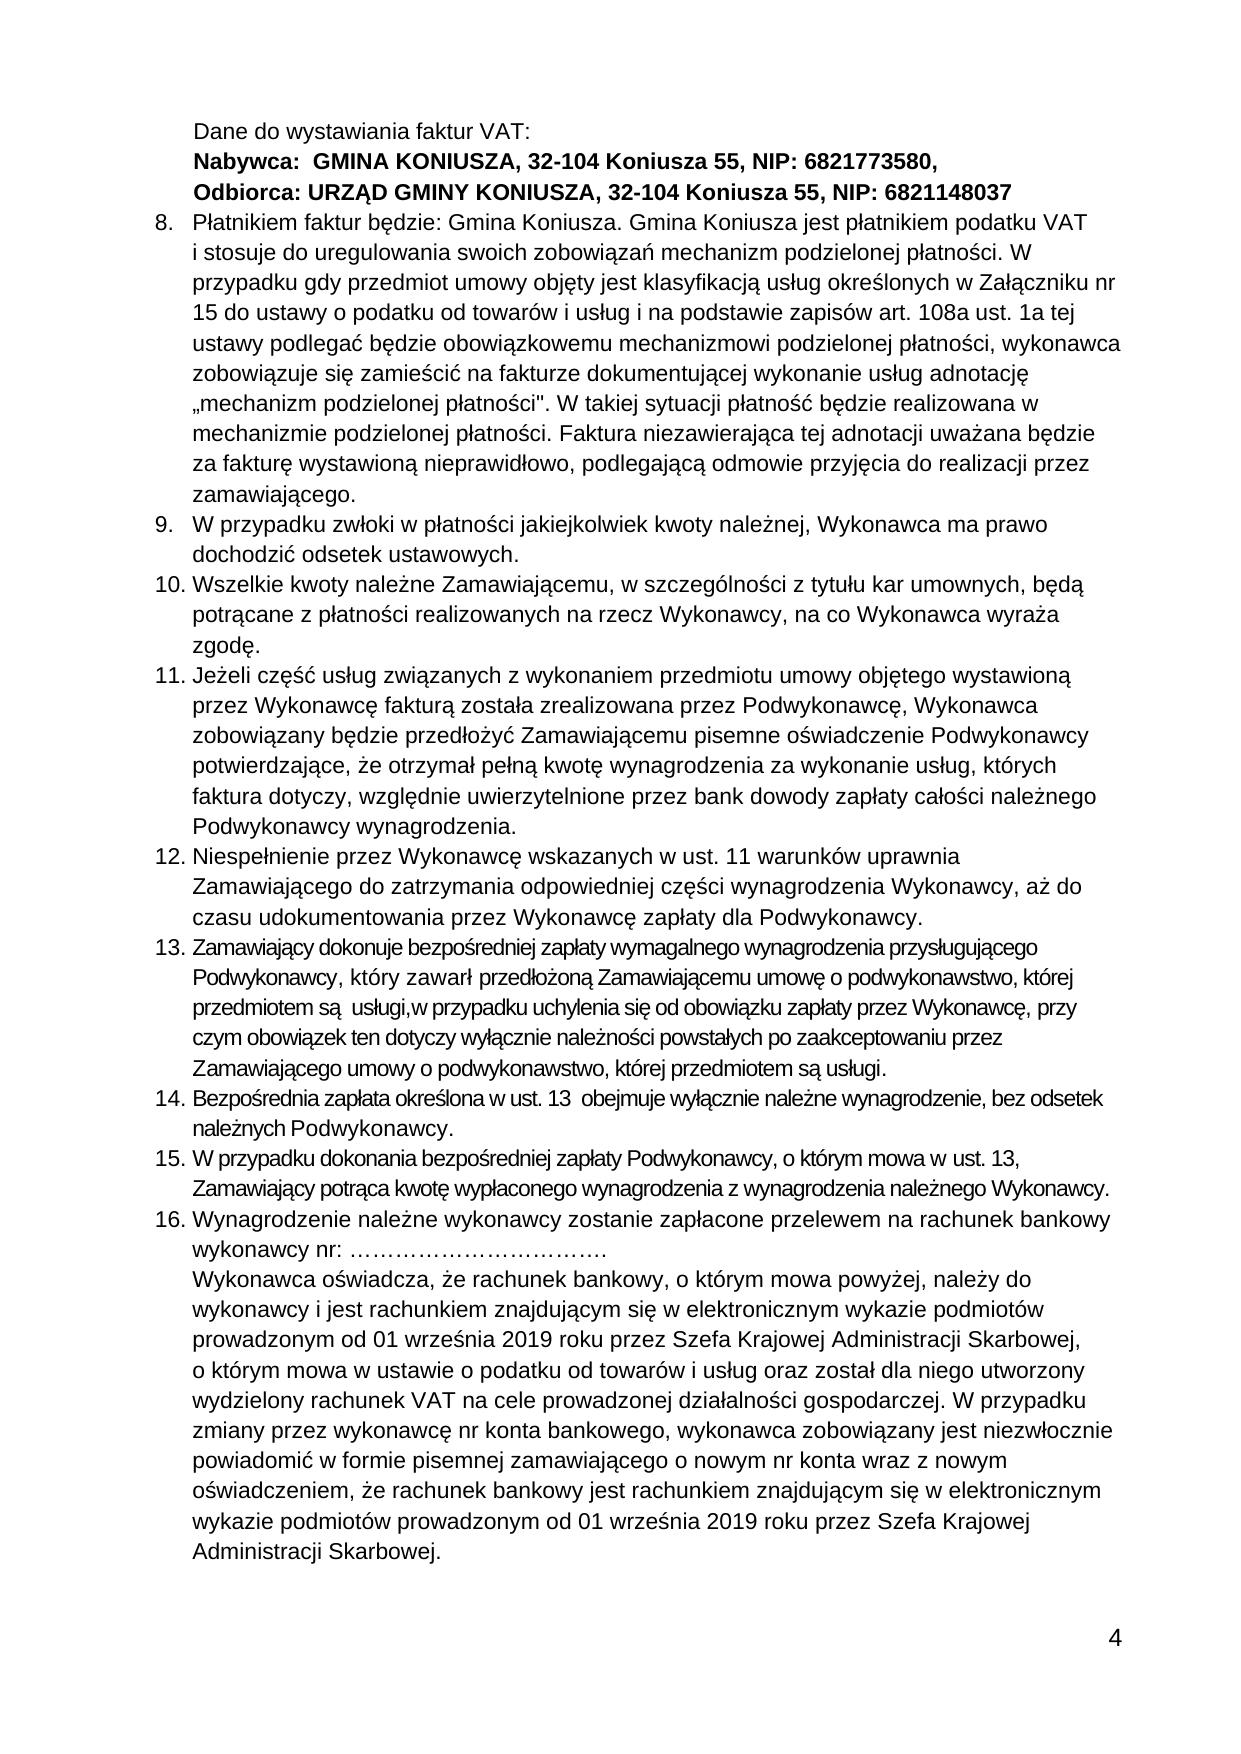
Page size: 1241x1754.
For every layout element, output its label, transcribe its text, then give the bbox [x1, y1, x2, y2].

text Nabywca: GMINA KONIUSZA, 32-104 Koniusza 55, NIP: 6821773580, [193, 148, 1122, 175]
text Odbiorca: URZĄD GMINY KONIUSZA, 32-104 Koniusza 55, NIP: 6821148037 [193, 178, 1122, 205]
list Wszelkie kwoty należne Zamawiającemu, w szczególności z tytułu kar umownych, będą potrącane z płatności realizowanych na rzecz Wykonawcy, na co Wykonawca wyraża zgodę. [154, 571, 1122, 658]
list W przypadku zwłoki w płatności jakiejkolwiek kwoty należnej, Wykonawca ma prawo dochodzić odsetek ustawowych. [154, 511, 1122, 567]
list Jeżeli część usług związanych z wykonaniem przedmiotu umowy objętego wystawioną przez Wykonawcę fakturą została zrealizowana przez Podwykonawcę, Wykonawca zobowiązany będzie przedłożyć Zamawiającemu pisemne oświadczenie Podwykonawcy potwierdzające, że otrzymał pełną kwotę wynagrodzenia za wykonanie usług, których faktura dotyczy, względnie uwierzytelnione przez bank dowody zapłaty całości należnego Podwykonawcy wynagrodzenia. [154, 662, 1122, 839]
list W przypadku dokonania bezpośredniej zapłaty Podwykonawcy, o którym mowa w ust. 13, Zamawiający potrąca kwotę wypłaconego wynagrodzenia z wynagrodzenia należnego Wykonawcy. [154, 1145, 1122, 1202]
list Bezpośrednia zapłata określona w ust. 13 obejmuje wyłącznie należne wynagrodzenie, bez odsetek należnych Podwykonawcy. [154, 1085, 1122, 1141]
list Niespełnienie przez Wykonawcę wskazanych w ust. 11 warunków uprawnia Zamawiającego do zatrzymania odpowiedniej części wynagrodzenia Wykonawcy, aż do czasu udokumentowania przez Wykonawcę zapłaty dla Podwykonawcy. [154, 843, 1122, 930]
text Dane do wystawiania faktur VAT: [193, 118, 1122, 144]
list Płatnikiem faktur będzie: Gmina Koniusza. Gmina Koniusza jest płatnikiem podatku VAT i stosuje do uregulowania swoich zobowiązań mechanizm podzielonej płatności. W przypadku gdy przedmiot umowy objęty jest klasyfikacją usług określonych w Załączniku nr 15 do ustawy o podatku od towarów i usług i na podstawie zapisów art. 108a ust. 1a tej ustawy podlegać będzie obowiązkowemu mechanizmowi podzielonej płatności, wykonawca zobowiązuje się zamieścić na fakturze dokumentującej wykonanie usług adnotację „mechanizm podzielonej płatności". W takiej sytuacji płatność będzie realizowana w mechanizmie podzielonej płatności. Faktura niezawierająca tej adnotacji uważana będzie za fakturę wystawioną nieprawidłowo, podlegającą odmowie przyjęcia do realizacji przez zamawiającego. [154, 209, 1122, 507]
list Wynagrodzenie należne wykonawcy zostanie zapłacone przelewem na rachunek bankowy wykonawcy nr: ……………………………. Wykonawca oświadcza, że rachunek bankowy, o którym mowa powyżej, należy do wykonawcy i jest rachunkiem znajdującym się w elektronicznym wykazie podmiotów prowadzonym od 01 września 2019 roku przez Szefa Krajowej Administracji Skarbowej, o którym mowa w ustawie o podatku od towarów i usług oraz został dla niego utworzony wydzielony rachunek VAT na cele prowadzonej działalności gospodarczej. W przypadku zmiany przez wykonawcę nr konta bankowego, wykonawca zobowiązany jest niezwłocznie powiadomić w formie pisemnej zamawiającego o nowym nr konta wraz z nowym oświadczeniem, że rachunek bankowy jest rachunkiem znajdującym się w elektronicznym wykazie podmiotów prowadzonym od 01 września 2019 roku przez Szefa Krajowej Administracji Skarbowej. [154, 1206, 1122, 1564]
list Zamawiający dokonuje bezpośredniej zapłaty wymagalnego wynagrodzenia przysługującego Podwykonawcy, który zawarł przedłożoną Zamawiającemu umowę o podwykonawstwo, której przedmiotem są usługi,w przypadku uchylenia się od obowiązku zapłaty przez Wykonawcę, przy czym obowiązek ten dotyczy wyłącznie należności powstałych po zaakceptowaniu przez Zamawiającego umowy o podwykonawstwo, której przedmiotem są usługi. [154, 934, 1122, 1081]
